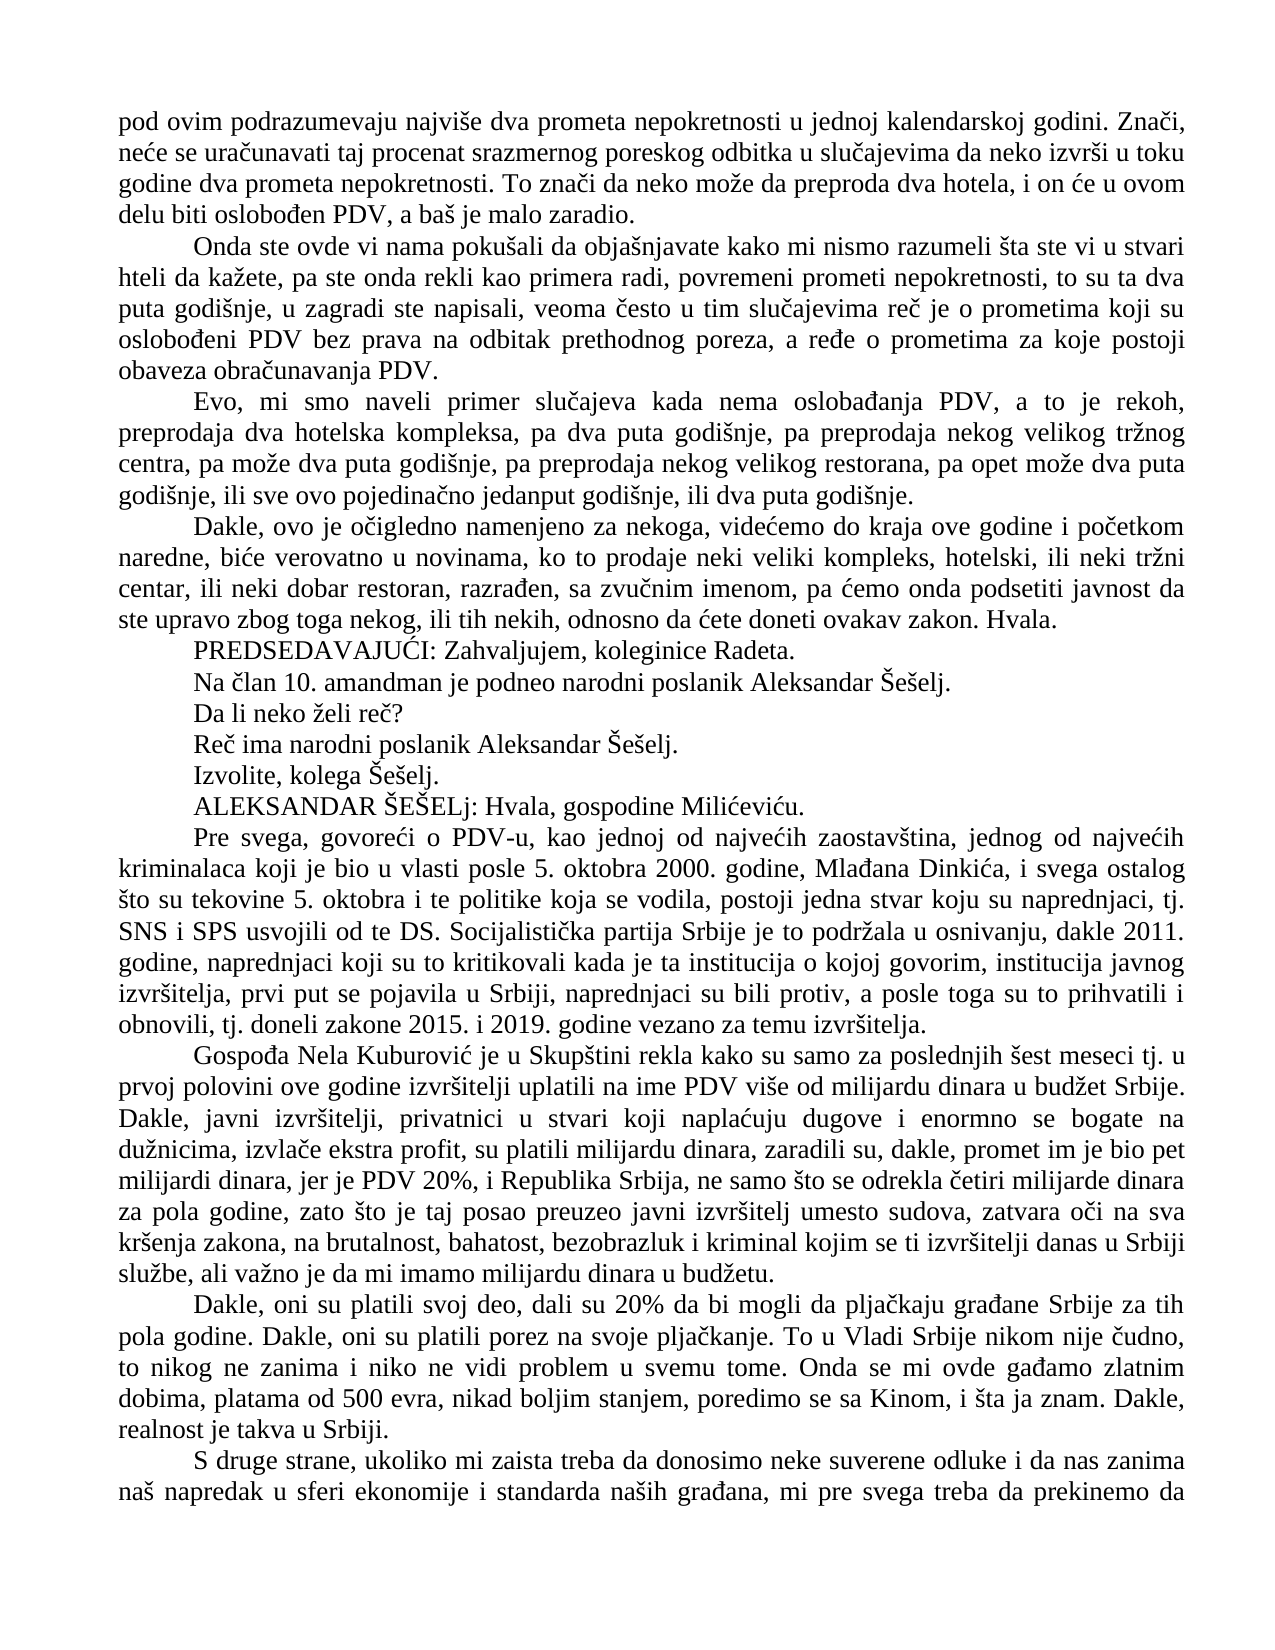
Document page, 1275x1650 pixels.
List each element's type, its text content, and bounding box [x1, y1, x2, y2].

text Evo, mi smo naveli primer slučajeva kada nema oslobađanja PDV, a to je rekoh, preprodaja dva hotelska kompleksa, pa dva puta godišnje, pa preprodaja nekog velikog tržnog centra, pa može dva puta godišnje, pa preprodaja nekog velikog restorana, pa opet može dva puta godišnje, ili sve ovo pojedinačno jedanput godišnje, ili dva puta godišnje. [118, 385, 1186, 510]
text Reč ima narodni poslanik Aleksandar Šešelj. [118, 728, 1186, 759]
text ALEKSANDAR ŠEŠELj: Hvala, gospodine Milićeviću. [118, 790, 1186, 821]
text PREDSEDAVAJUĆI: Zahvaljujem, koleginice Radeta. [118, 634, 1186, 666]
text Onda ste ovde vi nama pokušali da objašnjavate kako mi nismo razumeli šta ste vi u stvari hteli da kažete, pa ste onda rekli kao primera radi, povremeni prometi nepokretnosti, to su ta dva puta godišnje, u zagradi ste napisali, veoma često u tim slučajevima reč je o prometima koji su oslobođeni PDV bez prava na odbitak prethodnog poreza, a ređe o prometima za koje postoji obaveza obračunavanja PDV. [118, 229, 1186, 385]
text Dakle, ovo je očigledno namenjeno za nekoga, videćemo do kraja ove godine i početkom naredne, biće verovatno u novinama, ko to prodaje neki veliki kompleks, hotelski, ili neki tržni centar, ili neki dobar restoran, razrađen, sa zvučnim imenom, pa ćemo onda podsetiti javnost da ste upravo zbog toga nekog, ili tih nekih, odnosno da ćete doneti ovakav zakon. Hvala. [118, 510, 1186, 634]
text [118, 105, 1186, 229]
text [118, 1444, 1186, 1507]
text Pre svega, govoreći o PDV-u, kao jednoj od najvećih zaostavština, jednog od najvećih kriminalaca koji je bio u vlasti posle 5. oktobra 2000. godine, Mlađana Dinkića, i svega ostalog što su tekovine 5. oktobra i te politike koja se vodila, postoji jedna stvar koju su naprednjaci, tj. SNS i SPS usvojili od te DS. Socijalistička partija Srbije je to podržala u osnivanju, dakle 2011. godine, naprednjaci koji su to kritikovali kada je ta institucija o kojoj govorim, institucija javnog izvršitelja, prvi put se pojavila u Srbiji, naprednjaci su bili protiv, a posle toga su to prihvatili i obnovili, tj. doneli zakone 2015. i 2019. godine vezano za temu izvršitelja. [118, 821, 1186, 1039]
text Dakle, oni su platili svoj deo, dali su 20% da bi mogli da pljačkaju građane Srbije za tih pola godine. Dakle, oni su platili porez na svoje pljačkanje. To u Vladi Srbije nikom nije čudno, to nikog ne zanima i niko ne vidi problem u svemu tome. Onda se mi ovde gađamo zlatnim dobima, platama od 500 evra, nikad boljim stanjem, poredimo se sa Kinom, i šta ja znam. Dakle, realnost je takva u Srbiji. [118, 1288, 1186, 1444]
text Gospođa Nela Kuburović je u Skupštini rekla kako su samo za poslednjih šest meseci tj. u prvoj polovini ove godine izvršitelji uplatili na ime PDV više od milijardu dinara u budžet Srbije. Dakle, javni izvršitelji, privatnici u stvari koji naplaćuju dugove i enormno se bogate na dužnicima, izvlače ekstra profit, su platili milijardu dinara, zaradili su, dakle, promet im je bio pet milijardi dinara, jer je PDV 20%, i Republika Srbija, ne samo što se odrekla četiri milijarde dinara za pola godine, zato što je taj posao preuzeo javni izvršitelj umesto sudova, zatvara oči na sva kršenja zakona, na brutalnost, bahatost, bezobrazluk i kriminal kojim se ti izvršitelji danas u Srbiji službe, ali važno je da mi imamo milijardu dinara u budžetu. [118, 1039, 1186, 1288]
text Da li neko želi reč? [118, 697, 1186, 728]
text Na član 10. amandman je podneo narodni poslanik Aleksandar Šešelj. [118, 666, 1186, 697]
text Izvolite, kolega Šešelj. [118, 759, 1186, 790]
